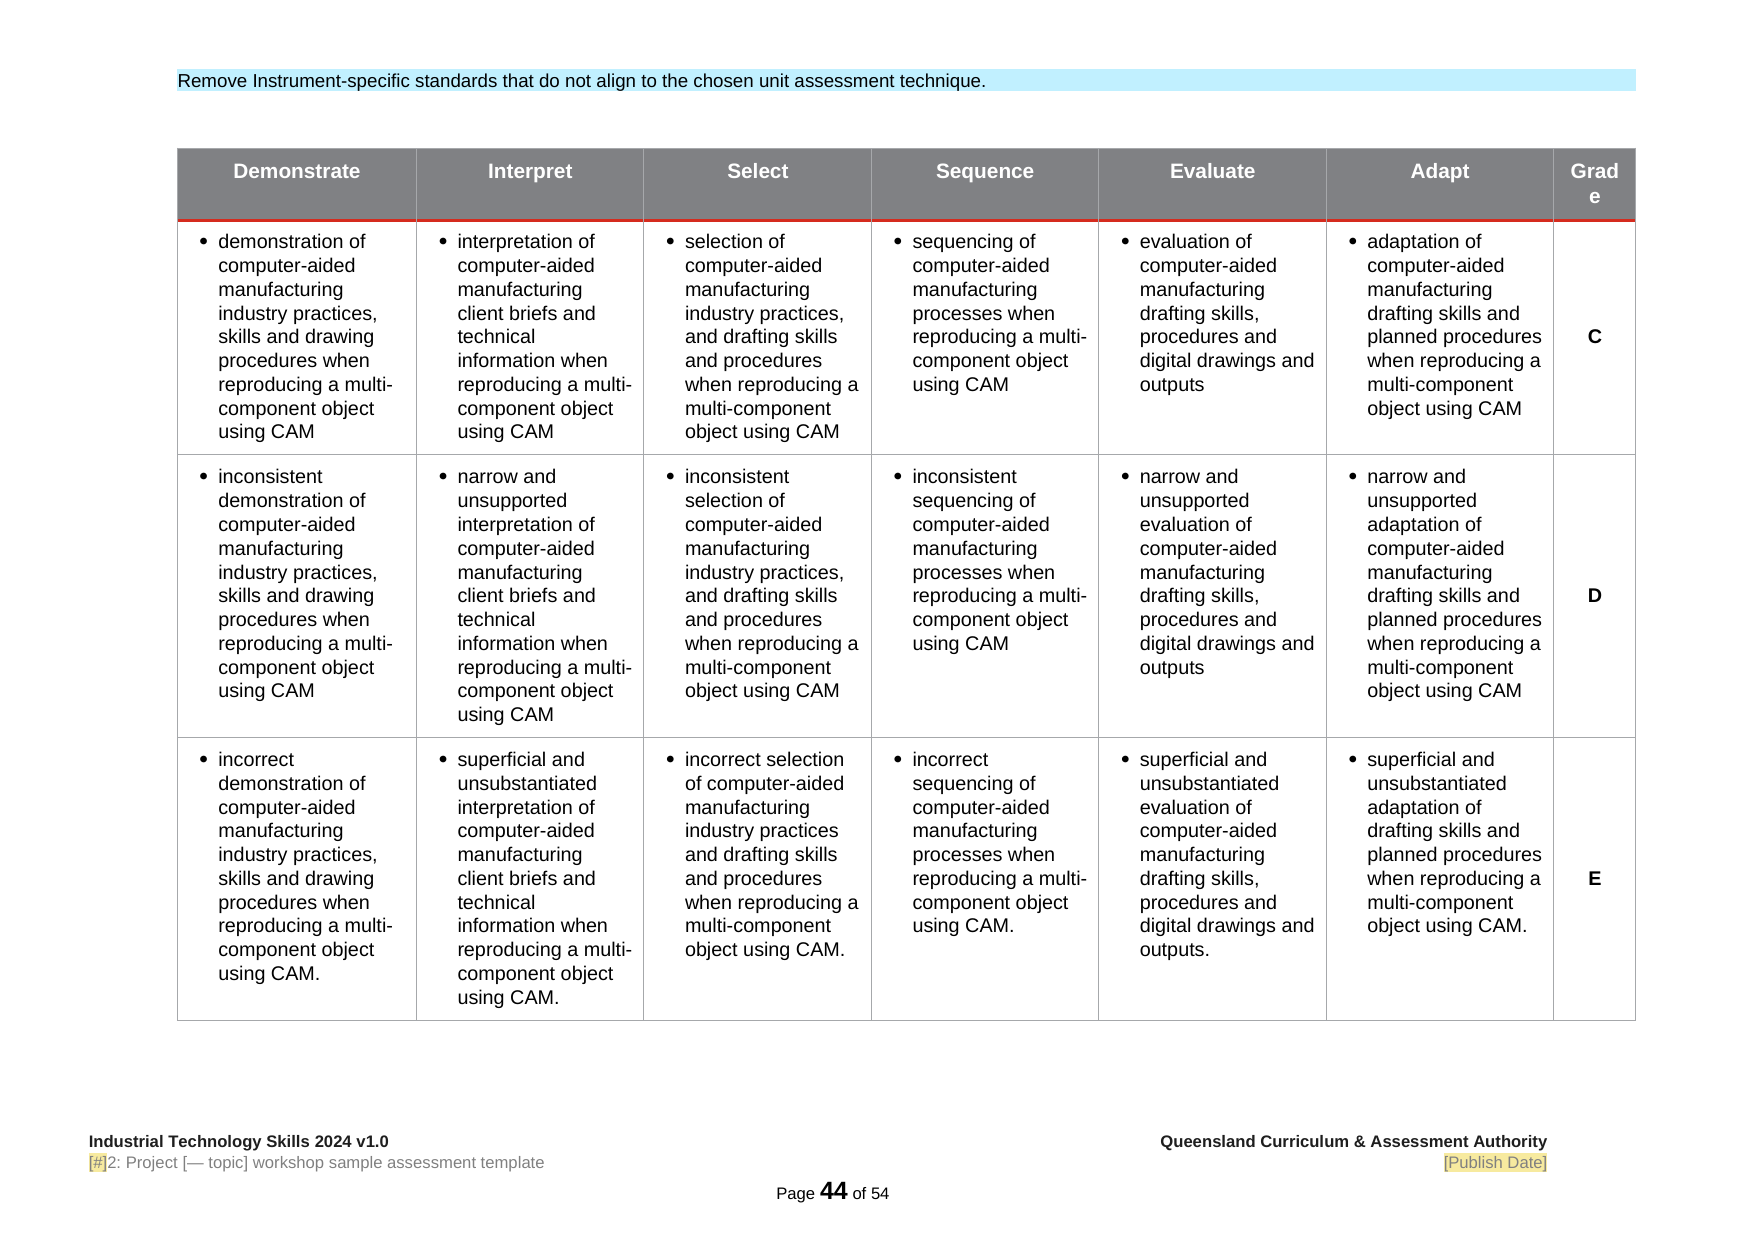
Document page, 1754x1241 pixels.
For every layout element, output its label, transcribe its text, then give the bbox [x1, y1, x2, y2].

table_cell narrow and unsupported interpretation of computer-aided manufacturing client briefs and technical information when reproducing a multi-component object using CAM [417, 455, 643, 737]
table_header Select [644, 149, 871, 219]
table_cell superficial and unsubstantiated evaluation of computer-aided manufacturing drafting skills, procedures and digital drawings and outputs. [1099, 738, 1326, 1019]
table_cell E [1554, 738, 1635, 1019]
table_cell incorrect demonstration of computer-aided manufacturing industry practices, skills and drawing procedures when reproducing a multi-component object using CAM. [178, 738, 416, 1019]
table_cell superficial and unsubstantiated adaptation of drafting skills and planned procedures when reproducing a multi-component object using CAM. [1327, 738, 1553, 1019]
table_cell inconsistent selection of computer-aided manufacturing industry practices, and drafting skills and procedures when reproducing a multi-component object using CAM [644, 455, 871, 737]
table_header Evaluate [1099, 149, 1326, 219]
table_cell incorrect sequencing of computer-aided manufacturing processes when reproducing a multi-component object using CAM. [872, 738, 1098, 1019]
table_cell narrow and unsupported evaluation of computer-aided manufacturing drafting skills, procedures and digital drawings and outputs [1099, 455, 1326, 737]
table_cell C [1554, 222, 1635, 454]
table_cell evaluation of computer-aided manufacturing drafting skills, procedures and digital drawings and outputs [1099, 222, 1326, 454]
table_header Sequence [872, 149, 1098, 219]
table_cell narrow and unsupported adaptation of computer-aided manufacturing drafting skills and planned procedures when reproducing a multi-component object using CAM [1327, 455, 1553, 737]
table_cell inconsistent sequencing of computer-aided manufacturing processes when reproducing a multi-component object using CAM [872, 455, 1098, 737]
table_cell inconsistent demonstration of computer-aided manufacturing industry practices, skills and drawing procedures when reproducing a multi-component object using CAM [178, 455, 416, 737]
table_cell incorrect selection of computer-aided manufacturing industry practices and drafting skills and procedures when reproducing a multi-component object using CAM. [644, 738, 871, 1019]
table_cell sequencing of computer-aided manufacturing processes when reproducing a multi-component object using CAM [872, 222, 1098, 454]
table_cell D [1554, 455, 1635, 737]
table_cell superficial and unsubstantiated interpretation of computer-aided manufacturing client briefs and technical information when reproducing a multi-component object using CAM. [417, 738, 643, 1019]
table_cell adaptation of computer-aided manufacturing drafting skills and planned procedures when reproducing a multi-component object using CAM [1327, 222, 1553, 454]
table_cell demonstration of computer-aided manufacturing industry practices, skills and drawing procedures when reproducing a multi-component object using CAM [178, 222, 416, 454]
table_cell selection of computer-aided manufacturing industry practices, and drafting skills and procedures when reproducing a multi-component object using CAM [644, 222, 871, 454]
table_cell interpretation of computer-aided manufacturing client briefs and technical information when reproducing a multi-component object using CAM [417, 222, 643, 454]
table_header Interpret [417, 149, 643, 219]
table_header Adapt [1327, 149, 1553, 219]
table_header Grade [1554, 149, 1635, 219]
table_header Demonstrate [178, 149, 416, 219]
